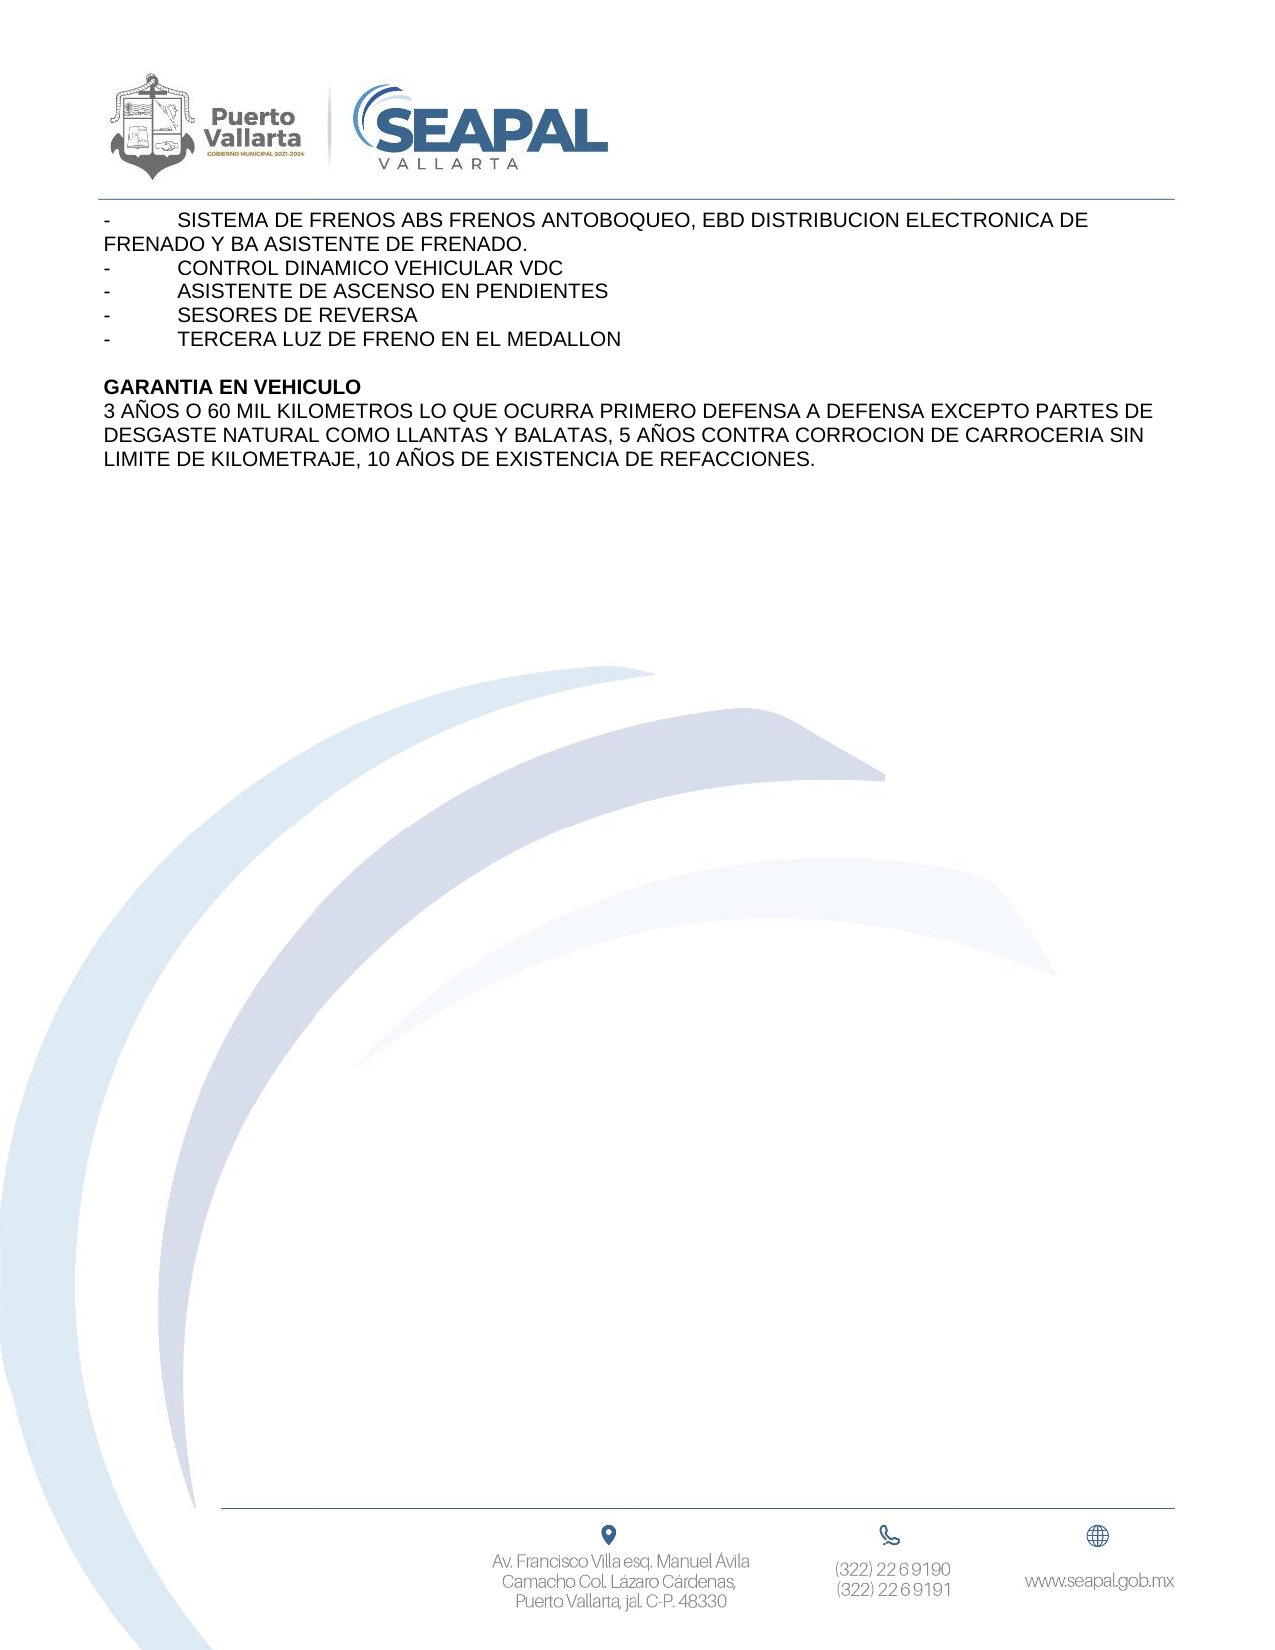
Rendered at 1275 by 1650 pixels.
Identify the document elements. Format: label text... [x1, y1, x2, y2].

text - SESORES DE REVERSA [103, 303, 1166, 327]
picture [0, 0, 1275, 1650]
text - TERCERA LUZ DE FRENO EN EL MEDALLON [103, 327, 1166, 351]
text - CONTROL DINAMICO VEHICULAR VDC [103, 255, 1166, 279]
text 3 AÑOS O 60 MIL KILOMETROS LO QUE OCURRA PRIMERO DEFENSA A DEFENSA EXCEPTO PARTES DE DESGASTE NATURAL COMO LLANTAS Y BALATAS, 5 AÑOS CONTRA CORROCION DE CARROCERIA SIN LIMITE DE KILOMETRAJE, 10 AÑOS DE EXISTENCIA DE REFACCIONES. [103, 399, 1166, 471]
text - ASISTENTE DE ASCENSO EN PENDIENTES [103, 279, 1166, 303]
text GARANTIA EN VEHICULO [103, 375, 1166, 399]
text - SISTEMA DE FRENOS ABS FRENOS ANTOBOQUEO, EBD DISTRIBUCION ELECTRONICA DE FRENADO Y BA ASISTENTE DE FRENADO. [103, 207, 1166, 255]
